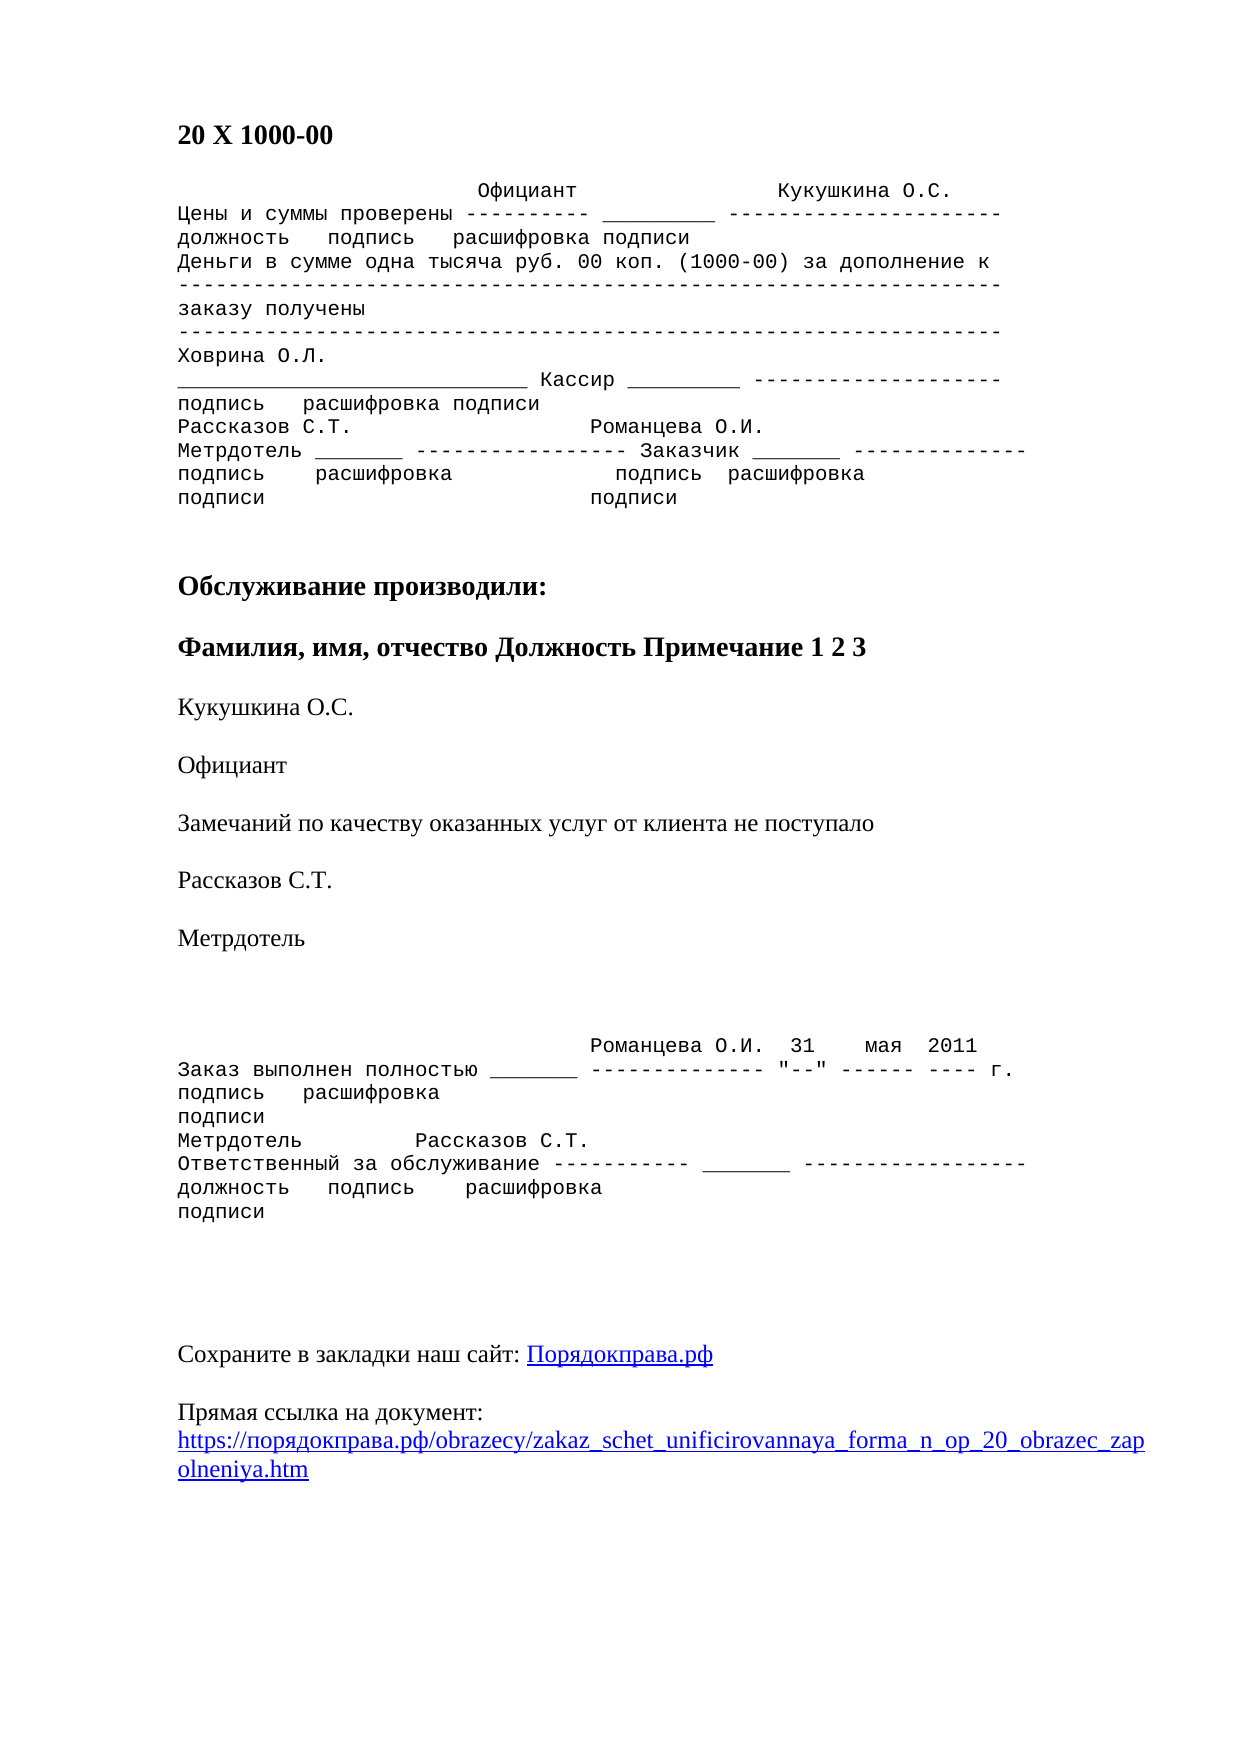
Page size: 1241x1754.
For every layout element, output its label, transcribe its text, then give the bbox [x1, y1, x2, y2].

text Ответственный за обслуживание ----------- _______ ------------------ [177, 1153, 1152, 1177]
text Романцева О.И. 31 мая 2011 [177, 1035, 1152, 1059]
text заказу получены [177, 298, 1152, 322]
subtitle Обслуживание производили: [177, 569, 1152, 601]
text Рассказов С.Т. [177, 866, 1152, 894]
text Рассказов С.Т. Романцева О.И. [177, 416, 1152, 440]
text подписи [177, 1106, 1152, 1130]
text ------------------------------------------------------------------ [177, 322, 1152, 345]
text Замечаний по качеству оказанных услуг от клиента не поступало [177, 808, 1152, 836]
text Ховрина О.Л. [177, 345, 1152, 369]
text Метрдотель [177, 923, 1152, 952]
text ____________________________ Кассир _________ -------------------- [177, 369, 1152, 392]
text Кукушкина О.С. [177, 692, 1152, 721]
text подпись расшифровка подписи [177, 392, 1152, 416]
text Цены и суммы проверены ---------- _________ ---------------------- [177, 203, 1152, 227]
text Деньги в сумме одна тысяча руб. 00 коп. (1000-00) за дополнение к [177, 251, 1152, 274]
text подписи подписи [177, 487, 1152, 511]
text Заказ выполнен полностью _______ -------------- "--" ------ ---- г. [177, 1059, 1152, 1082]
text Метрдотель _______ ----------------- Заказчик _______ -------------- [177, 440, 1152, 463]
text Сохраните в закладки наш сайт: Порядокправа.рф Прямая ссылка на документ: https://порядокправа.рф/obrazecy/zakaz_schet_unificirovannaya_forma_n_op_20_obrazec_zapolneniya.htm [177, 1224, 1152, 1483]
text Метрдотель Рассказов С.Т. [177, 1130, 1152, 1153]
text Официант Кукушкина О.С. [177, 180, 1152, 203]
text Официант [177, 750, 1152, 778]
text должность подпись расшифровка подписи [177, 227, 1152, 251]
text ------------------------------------------------------------------ [177, 274, 1152, 298]
text подписи [177, 1201, 1152, 1224]
text подпись расшифровка подпись расшифровка [177, 463, 1152, 487]
subtitle 20 Х 1000-00 [177, 118, 1152, 151]
text должность подпись расшифровка [177, 1177, 1152, 1201]
text подпись расшифровка [177, 1082, 1152, 1106]
subtitle Фамилия, имя, отчество Должность Примечание 1 2 3 [177, 630, 1152, 663]
